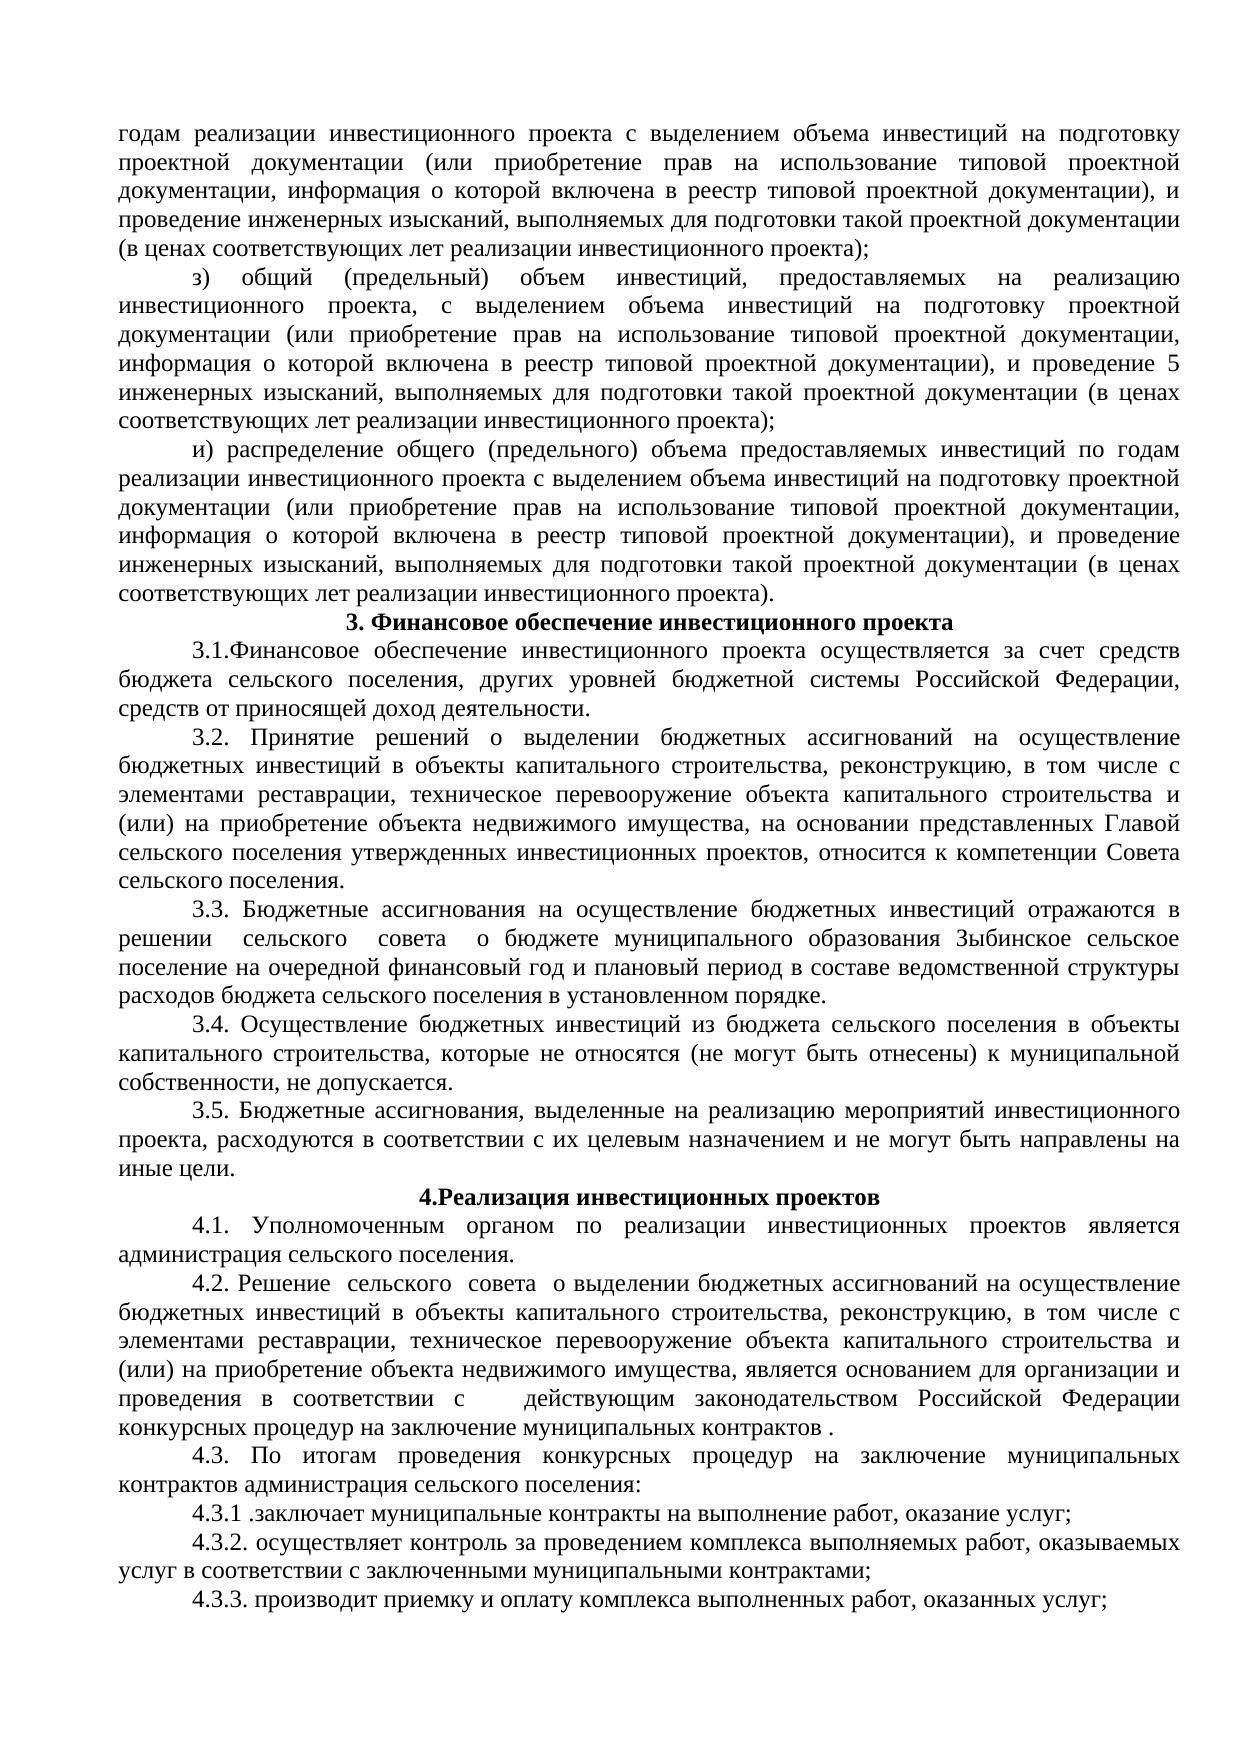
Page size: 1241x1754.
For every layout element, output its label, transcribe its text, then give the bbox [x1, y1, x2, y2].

text 4.3.1 .заключает муниципальные контракты на выполнение работ, оказание услуг; [118, 1498, 1181, 1527]
text 4.2. Решение сельского совета о выделении бюджетных ассигнований на осуществление бюджетных инвестиций в объекты капитального строительства, реконструкцию, в том числе с элементами реставрации, техническое перевооружение объекта капитального строительства и (или) на приобретение объекта недвижимого имущества, является основанием для организации и проведения в соответствии с действующим законодательством Российской Федерации конкурсных процедур на заключение муниципальных контрактов . [118, 1268, 1181, 1441]
text и) распределение общего (предельного) объема предоставляемых инвестиций по годам реализации инвестиционного проекта с выделением объема инвестиций на подготовку проектной документации (или приобретение прав на использование типовой проектной документации, информация о которой включена в реестр типовой проектной документации), и проведение инженерных изысканий, выполняемых для подготовки такой проектной документации (в ценах соответствующих лет реализации инвестиционного проекта). [118, 434, 1181, 607]
text 4.1. Уполномоченным органом по реализации инвестиционных проектов является администрация сельского поселения. [118, 1211, 1181, 1268]
text 4.3.2. осуществляет контроль за проведением комплекса выполняемых работ, оказываемых услуг в соответствии с заключенными муниципальными контрактами; [118, 1527, 1181, 1584]
text 3.5. Бюджетные ассигнования, выделенные на реализацию мероприятий инвестиционного проекта, расходуются в соответствии с их целевым назначением и не могут быть направлены на иные цели. [118, 1096, 1181, 1182]
text 3.1.Финансовое обеспечение инвестиционного проекта осуществляется за счет средств бюджета сельского поселения, других уровней бюджетной системы Российской Федерации, средств от приносящей доход деятельности. [118, 636, 1181, 722]
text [118, 118, 1181, 262]
text 3.4. Осуществление бюджетных инвестиций из бюджета сельского поселения в объекты капитального строительства, которые не относятся (не могут быть отнесены) к муниципальной собственности, не допускается. [118, 1009, 1181, 1096]
text 3. Финансовое обеспечение инвестиционного проекта [118, 607, 1181, 636]
text 4.3. По итогам проведения конкурсных процедур на заключение муниципальных контрактов администрация сельского поселения: [118, 1441, 1181, 1498]
text 4.Реализация инвестиционных проектов [118, 1182, 1181, 1211]
text 3.3. Бюджетные ассигнования на осуществление бюджетных инвестиций отражаются в решении сельского совета о бюджете муниципального образования Зыбинское сельское поселение на очередной финансовый год и плановый период в составе ведомственной структуры расходов бюджета сельского поселения в установленном порядке. [118, 894, 1181, 1009]
text з) общий (предельный) объем инвестиций, предоставляемых на реализацию инвестиционного проекта, с выделением объема инвестиций на подготовку проектной документации (или приобретение прав на использование типовой проектной документации, информация о которой включена в реестр типовой проектной документации), и проведение 5 инженерных изысканий, выполняемых для подготовки такой проектной документации (в ценах соответствующих лет реализации инвестиционного проекта); [118, 262, 1181, 434]
text 4.3.3. производит приемку и оплату комплекса выполненных работ, оказанных услуг; [118, 1584, 1181, 1613]
text 3.2. Принятие решений о выделении бюджетных ассигнований на осуществление бюджетных инвестиций в объекты капитального строительства, реконструкцию, в том числе с элементами реставрации, техническое перевооружение объекта капитального строительства и (или) на приобретение объекта недвижимого имущества, на основании представленных Главой сельского поселения утвержденных инвестиционных проектов, относится к компетенции Совета сельского поселения. [118, 722, 1181, 894]
